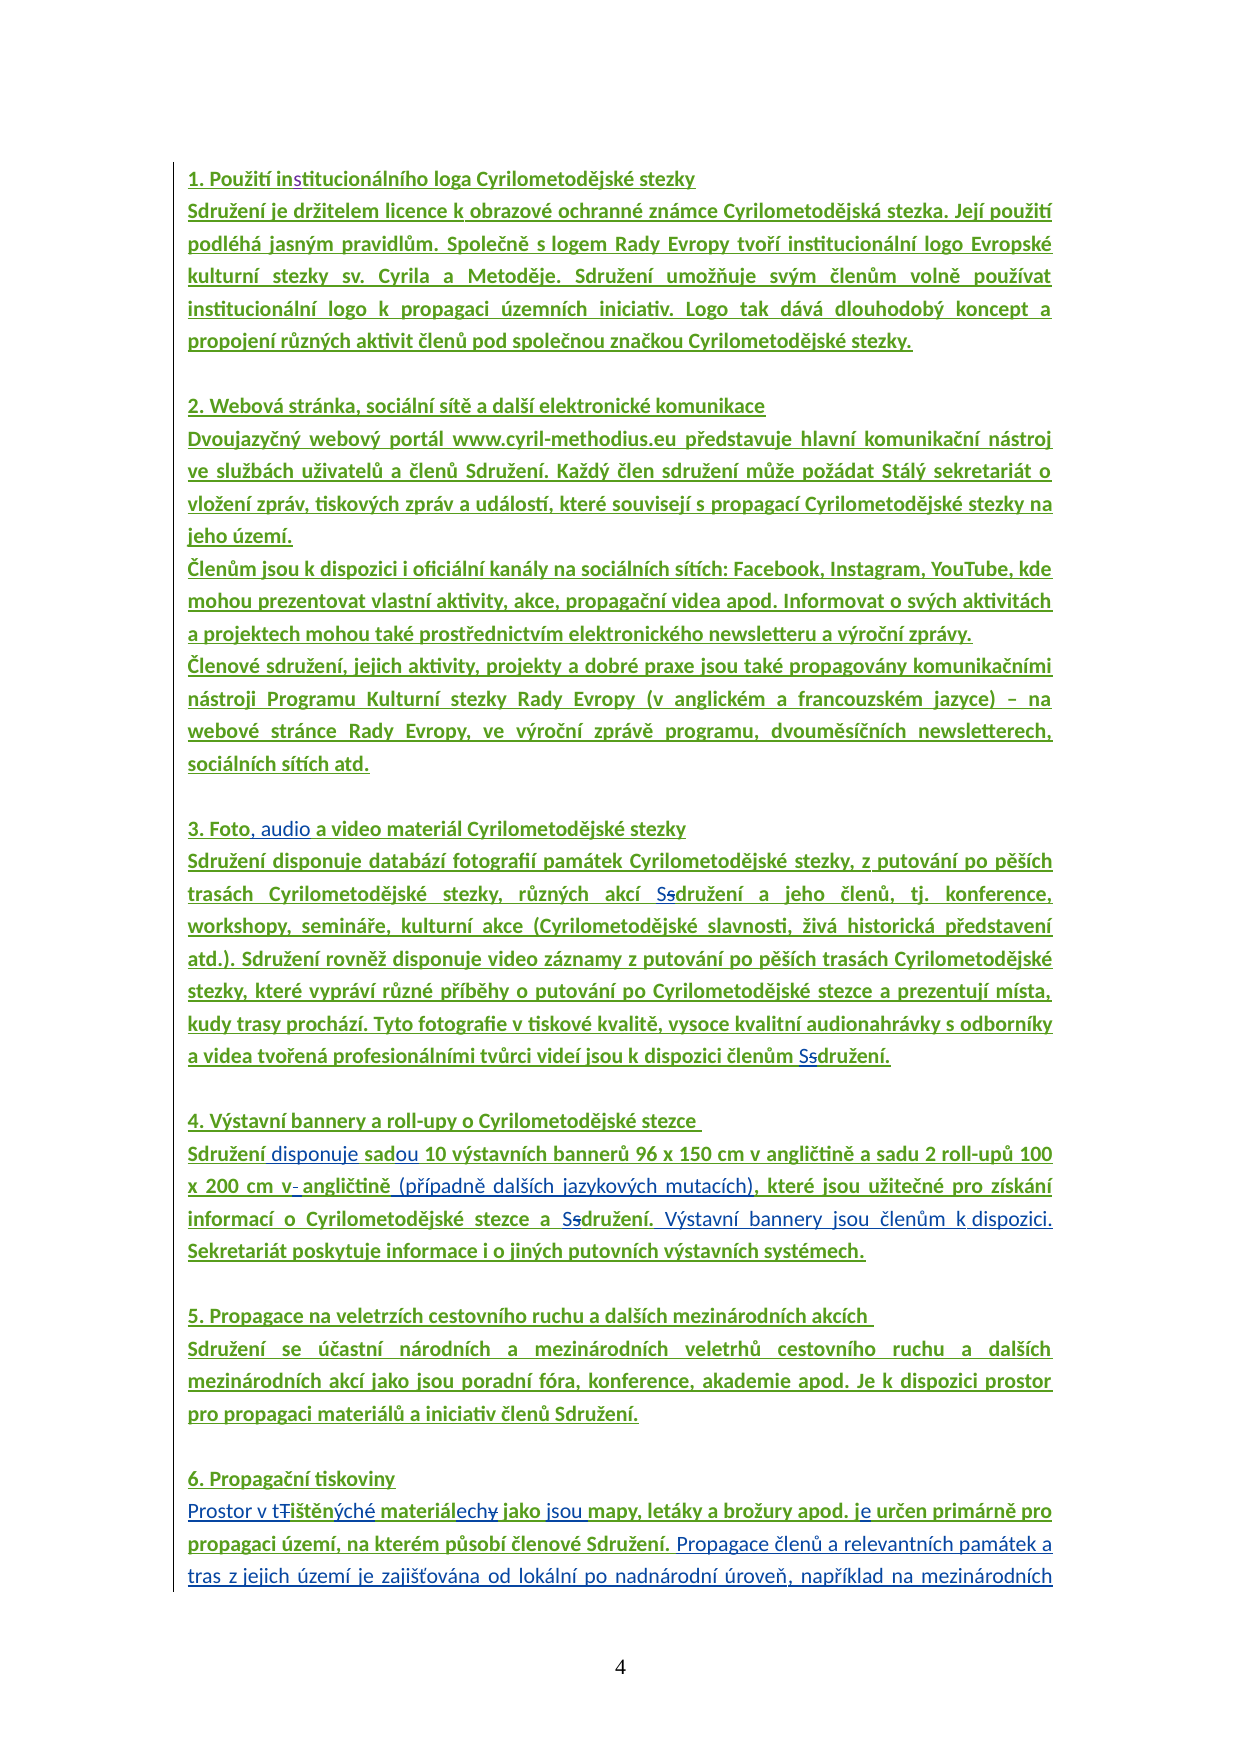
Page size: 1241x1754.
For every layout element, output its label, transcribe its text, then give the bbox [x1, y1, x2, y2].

text Sdružení disponuje databází fotografií památek Cyrilometodějské stezky, z putování po pěších trasách Cyrilometodějské stezky, různých akcí družení a jeho členů, tj. konference, workshopy, semináře, kulturní akce (Cyrilometodějské slavnosti, živá historická představení atd.). Sdružení rovněž disponuje video záznamy z putování po pěších trasách Cyrilometodějské stezky, které vypráví různé příběhy o putování po Cyrilometodějské stezce a prezentují místa, kudy trasy prochází. Tyto fotografie v tiskové kvalitě, vysoce kvalitní audionahrávky s odborníky a videa tvořená profesionálními tvůrci videí jsou k dispozici členům družení. [187, 969, 1053, 1033]
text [187, 1554, 1053, 1585]
text 2. Webová stránka, sociální sítě a další elektronické komunikace [187, 389, 1053, 422]
text Členové sdružení, jejich aktivity, projekty a dobré praxe jsou také propagovány komunikačními nástroji Programu Kulturní stezky Rady Evropy (v anglickém a francouzském jazyce) – na webové stránce Rady Evropy, ve výroční zprávě programu, dvouměsíčních newsletterech, sociálních sítích atd. [187, 741, 1053, 779]
text Členům jsou k dispozici i oficiální kanály na sociálních sítích: Facebook, Instagram, YouTube, kde mohou prezentovat vlastní aktivity, akce, propagační videa apod. Informovat o svých aktivitách a projektech mohou také prostřednictvím elektronického newsletteru a výroční zprávy. [187, 552, 1053, 578]
text Sdružení sad 10 výstavních bannerů 96 x 150 cm v angličtině a sadu 2 roll-upů 100 x 200 cm vangličtině, které jsou užitečné pro získání informací o Cyrilometodějské stezce a družení. Sekretariát poskytuje informace i o jiných putovních výstavních systémech. [187, 1137, 1053, 1163]
text Sdružení sad 10 výstavních bannerů 96 x 150 cm v angličtině a sadu 2 roll-upů 100 x 200 cm vangličtině, které jsou užitečné pro získání informací o Cyrilometodějské stezce a družení. Sekretariát poskytuje informace i o jiných putovních výstavních systémech. [187, 1164, 1053, 1228]
text Členům jsou k dispozici i oficiální kanály na sociálních sítích: Facebook, Instagram, YouTube, kde mohou prezentovat vlastní aktivity, akce, propagační videa apod. Informovat o svých aktivitách a projektech mohou také prostřednictvím elektronického newsletteru a výroční zprávy. [187, 611, 1053, 649]
text Členům jsou k dispozici i oficiální kanály na sociálních sítích: Facebook, Instagram, YouTube, kde mohou prezentovat vlastní aktivity, akce, propagační videa apod. Informovat o svých aktivitách a projektech mohou také prostřednictvím elektronického newsletteru a výroční zprávy. [187, 579, 1053, 610]
text Členové sdružení, jejich aktivity, projekty a dobré praxe jsou také propagovány komunikačními nástroji Programu Kulturní stezky Rady Evropy (v anglickém a francouzském jazyce) – na webové stránce Rady Evropy, ve výroční zprávě programu, dvouměsíčních newsletterech, sociálních sítích atd. [187, 649, 1053, 675]
text Sdružení je držitelem licence k obrazové ochranné známce Cyrilometodějská stezka. Její použití podléhá jasným pravidlům. Společně s logem Rady Evropy tvoří institucionální logo Evropské kulturní stezky sv. Cyrila a Metoděje. Sdružení umožňuje svým členům volně používat institucionální logo k propagaci územních iniciativ. Logo tak dává dlouhodobý koncept a propojení různých aktivit členů pod společnou značkou Cyrilometodějské stezky. [187, 254, 1053, 357]
text 6. Propagační tiskoviny [187, 1462, 1053, 1494]
text Dvoujazyčný webový portál www.cyril-methodius.eu představuje hlavní komunikační nástroj ve službách uživatelů a členů Sdružení. Každý člen sdružení může požádat Stálý sekretariát o vložení zpráv, tiskových zpráv a událostí, které souvisejí s propagací Cyrilometodějské stezky na jeho území. [187, 422, 1053, 448]
text Členové sdružení, jejich aktivity, projekty a dobré praxe jsou také propagovány komunikačními nástroji Programu Kulturní stezky Rady Evropy (v anglickém a francouzském jazyce) – na webové stránce Rady Evropy, ve výroční zprávě programu, dvouměsíčních newsletterech, sociálních sítích atd. [187, 676, 1053, 740]
text Dvoujazyčný webový portál www.cyril-methodius.eu představuje hlavní komunikační nástroj ve službách uživatelů a členů Sdružení. Každý člen sdružení může požádat Stálý sekretariát o vložení zpráv, tiskových zpráv a událostí, které souvisejí s propagací Cyrilometodějské stezky na jeho území. [187, 449, 1053, 513]
text 1. Použití intitucionálního loga Cyrilometodějské stezky [187, 162, 1053, 194]
text Dvoujazyčný webový portál www.cyril-methodius.eu představuje hlavní komunikační nástroj ve službách uživatelů a členů Sdružení. Každý člen sdružení může požádat Stálý sekretariát o vložení zpráv, tiskových zpráv a událostí, které souvisejí s propagací Cyrilometodějské stezky na jeho území. [187, 514, 1053, 552]
text Sdružení sad 10 výstavních bannerů 96 x 150 cm v angličtině a sadu 2 roll-upů 100 x 200 cm vangličtině, které jsou užitečné pro získání informací o Cyrilometodějské stezce a družení. Sekretariát poskytuje informace i o jiných putovních výstavních systémech. [187, 1229, 1053, 1267]
text Sdružení se účastní národních a mezinárodních veletrhů cestovního ruchu a dalších mezinárodních akcí jako jsou poradní fóra, konference, akademie apod. Je k dispozici prostor pro propagaci materiálů a iniciativ členů Sdružení. [187, 1359, 1053, 1390]
text ištěn materiál jako mapy, letáky a brožury apod. j určen primárně pro propagaci území, na kterém působí členové Sdružení. [187, 1494, 1053, 1553]
text Sdružení je držitelem licence k obrazové ochranné známce Cyrilometodějská stezka. Její použití podléhá jasným pravidlům. Společně s logem Rady Evropy tvoří institucionální logo Evropské kulturní stezky sv. Cyrila a Metoděje. Sdružení umožňuje svým členům volně používat institucionální logo k propagaci územních iniciativ. Logo tak dává dlouhodobý koncept a propojení různých aktivit členů pod společnou značkou Cyrilometodějské stezky. [187, 194, 1053, 253]
text Sdružení se účastní národních a mezinárodních veletrhů cestovního ruchu a dalších mezinárodních akcí jako jsou poradní fóra, konference, akademie apod. Je k dispozici prostor pro propagaci materiálů a iniciativ členů Sdružení. [187, 1391, 1053, 1429]
text 5. Propagace na veletrzích cestovního ruchu a dalších mezinárodních akcích [187, 1299, 1053, 1332]
text 4. Výstavní bannery a roll-upy o Cyrilometodějské stezce [187, 1104, 1053, 1137]
text 3. Foto a video materiál Cyrilometodějské stezky [187, 812, 1053, 844]
text Sdružení se účastní národních a mezinárodních veletrhů cestovního ruchu a dalších mezinárodních akcí jako jsou poradní fóra, konference, akademie apod. Je k dispozici prostor pro propagaci materiálů a iniciativ členů Sdružení. [187, 1332, 1053, 1358]
